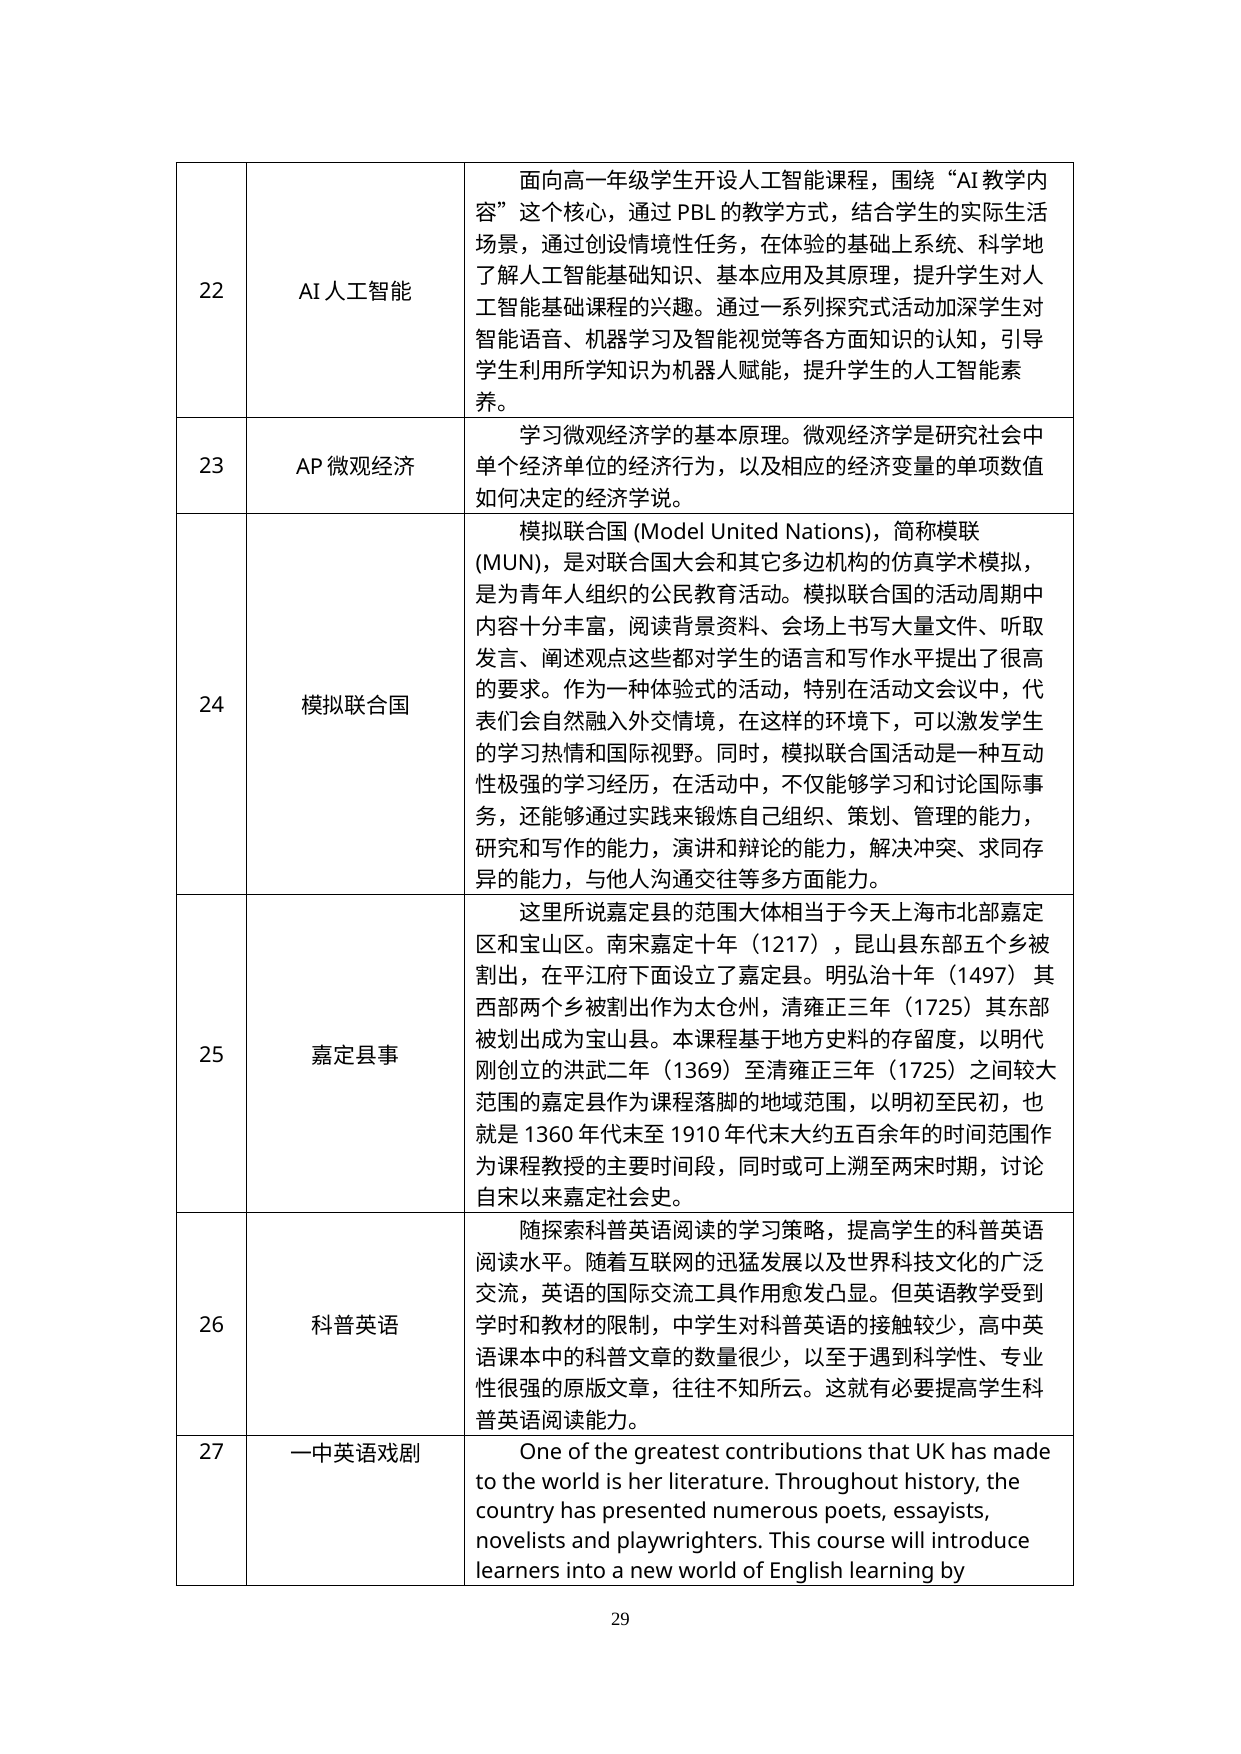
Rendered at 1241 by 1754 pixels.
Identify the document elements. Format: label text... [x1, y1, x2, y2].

table_cell 24 [177, 514, 246, 894]
table_cell AP微观经济 [247, 418, 464, 513]
table_cell 随探索科普英语阅读的学习策略，提高学生的科普英语阅读水平。随着互联网的迅猛发展以及世界科技文化的广泛交流，英语的国际交流工具作用愈发凸显。但英语教学受到学时和教材的限制，中学生对科普英语的接触较少，高中英语课本中的科普文章的数量很少，以至于遇到科学性、专业性很强的原版文章，往往不知所云。这就有必要提高学生科普英语阅读能力。 [650, 1213, 1073, 1435]
table_cell 25 [177, 895, 246, 1212]
table_cell 这里所说嘉定县的范围大体相当于今天上海市北部嘉定区和宝山区。南宋嘉定十年（1217），昆山县东部五个乡被割出，在平江府下面设立了嘉定县。明弘治十年（1497） 其西部两个乡被割出作为太仓州，清雍正三年（1725）其东部被划出成为宝山县。本课程基于地方史料的存留度，以明代刚创立的洪武二年（1369）至清雍正三年（1725）之间较大范围的嘉定县作为课程落脚的地域范围，以明初至民初，也就是1360年代末至1910年代末大约五百余年的时间范围作为课程教授的主要时间段，同时或可上溯至两宋时期，讨论自宋以来嘉定社会史。 [465, 895, 1073, 1212]
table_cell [465, 1436, 1073, 1585]
table_cell 嘉定县事 [247, 895, 464, 1212]
table_cell 一中英语戏剧 [247, 1436, 464, 1585]
table_cell AI人工智能 [247, 163, 464, 417]
table_cell 模拟联合国 (Model United Nations)，简称模联(MUN)，是对联合国大会和其它多边机构的仿真学术模拟，是为青年人组织的公民教育活动。模拟联合国的活动周期中内容十分丰富，阅读背景资料、会场上书写大量文件、听取发言、阐述观点这些都对学生的语言和写作水平提出了很高的要求。作为一种体验式的活动，特别在活动文会议中，代表们会自然融入外交情境，在这样的环境下，可以激发学生的学习热情和国际视野。同时，模拟联合国活动是一种互动性极强的学习经历，在活动中，不仅能够学习和讨论国际事务，还能够通过实践来锻炼自己组织、策划、管理的能力，研究和写作的能力，演讲和辩论的能力，解决冲突、求同存异的能力，与他人沟通交往等多方面能力。 [891, 514, 1073, 894]
table_cell 22 [177, 163, 246, 417]
table_cell 26 [177, 1213, 246, 1435]
table_cell 面向高一年级学生开设人工智能课程，围绕“AI教学内容”这个核心，通过PBL的教学方式，结合学生的实际生活场景，通过创设情境性任务，在体验的基础上系统、科学地了解人工智能基础知识、基本应用及其原理，提升学生对人工智能基础课程的兴趣。通过一系列探究式活动加深学生对智能语音、机器学习及智能视觉等各方面知识的认知，引导学生利用所学知识为机器人赋能，提升学生的人工智能素养。 [465, 163, 1073, 417]
table_cell 23 [177, 418, 246, 513]
table_cell 模拟联合国 [247, 514, 464, 894]
table_cell 科普英语 [247, 1213, 464, 1435]
table_cell 27 [177, 1436, 246, 1585]
table_cell 学习微观经济学的基本原理。微观经济学是研究社会中单个经济单位的经济行为，以及相应的经济变量的单项数值如何决定的经济学说。 [465, 418, 1073, 513]
